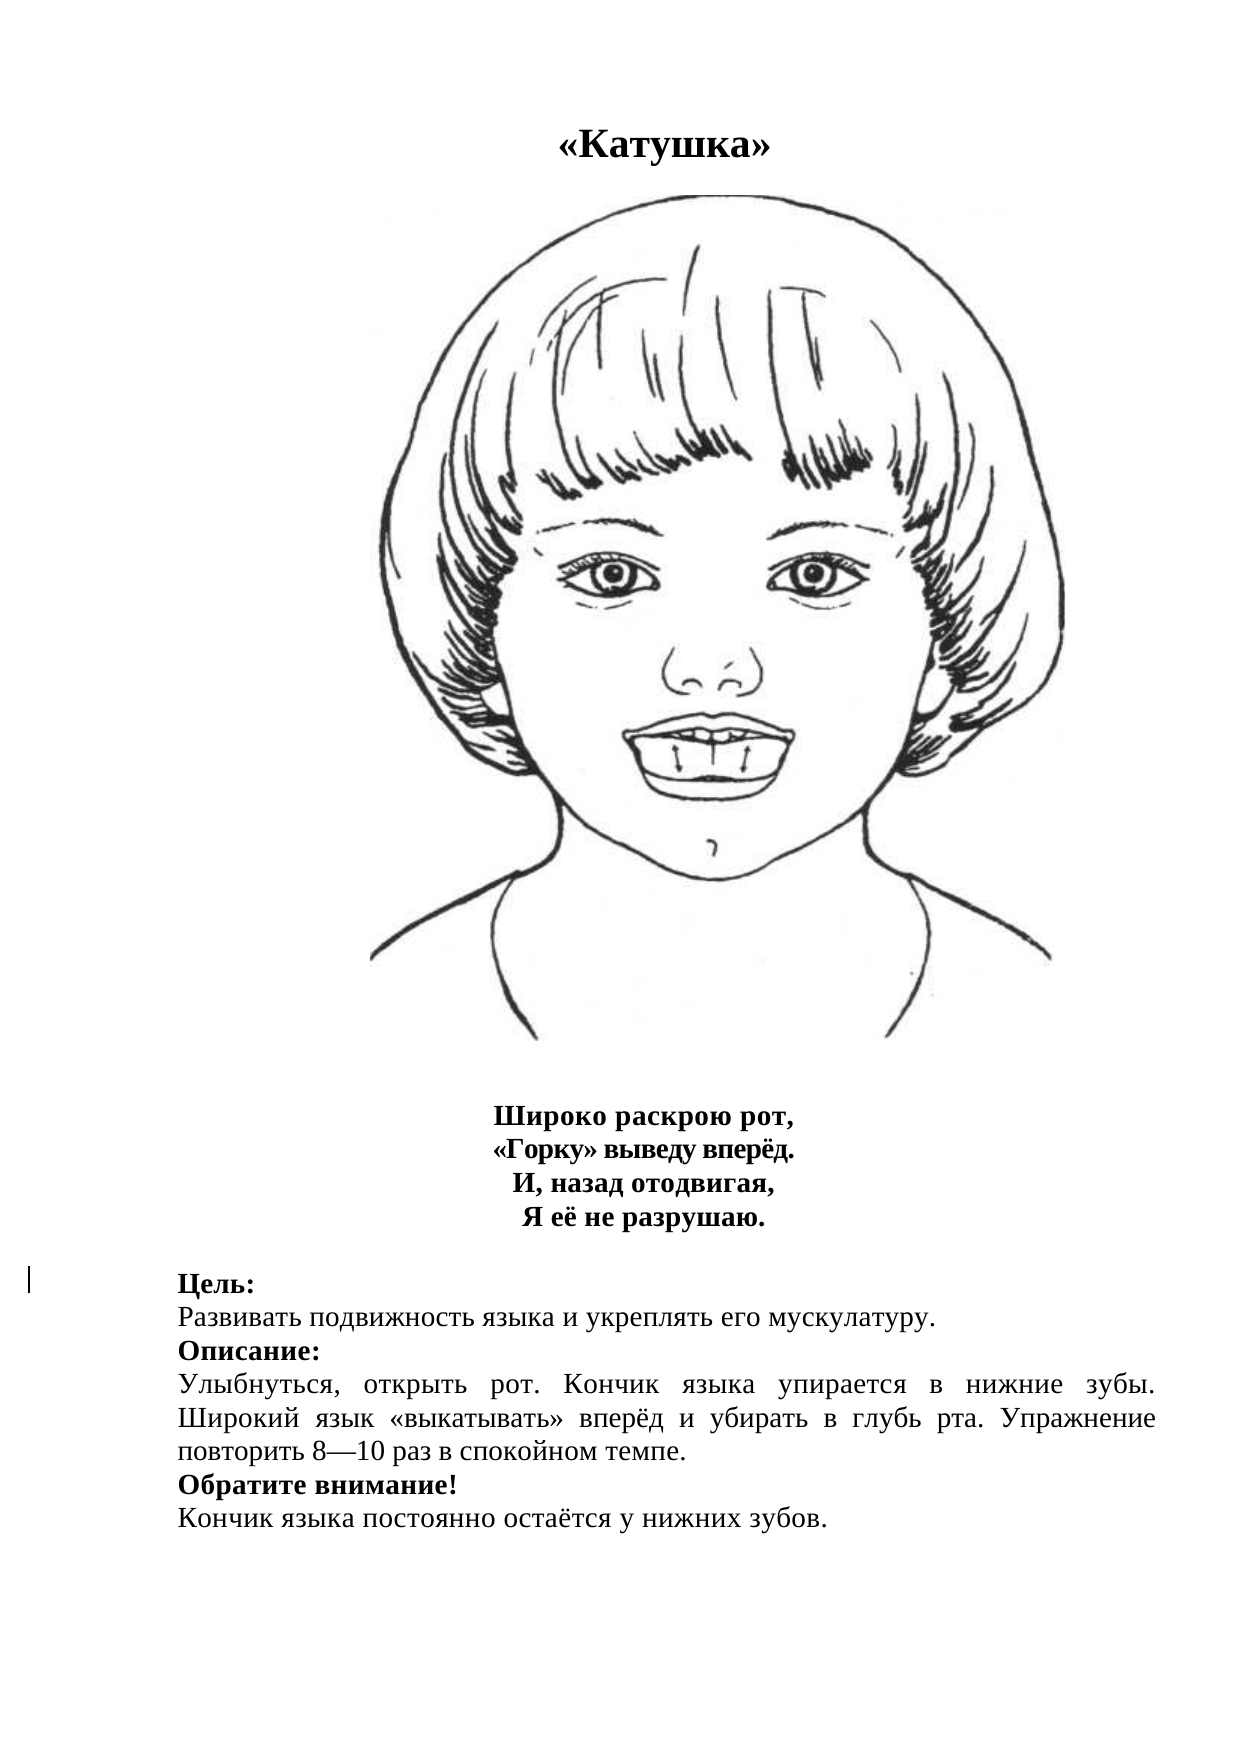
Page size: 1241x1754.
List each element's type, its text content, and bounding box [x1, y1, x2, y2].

text Широко раскрою рот, [466, 1098, 822, 1132]
text Развивать подвижность языка и укреплять его мускулатуру. [177, 1299, 1157, 1333]
text Обратите внимание! [177, 1467, 1157, 1501]
text Описание: [177, 1333, 1157, 1366]
text Кончик языка постоянно остаётся у нижних зубов. [177, 1501, 1157, 1534]
picture [369, 195, 1066, 1041]
text «Горку» выведу вперёд. [466, 1132, 821, 1165]
text Улыбнуться, открыть рот. Кончик языка упирается в нижние зубы. Широкий язык «выкатывать» вперёд и убирать в глубь рта. Упражнение повторить 8—10 раз в спокойном темпе. [177, 1366, 1157, 1467]
text Цель: [177, 1266, 1157, 1299]
text Я её не разрушаю. [466, 1199, 821, 1232]
text «Катушка» [177, 118, 1152, 166]
text И, назад отодвигая, [466, 1165, 821, 1199]
